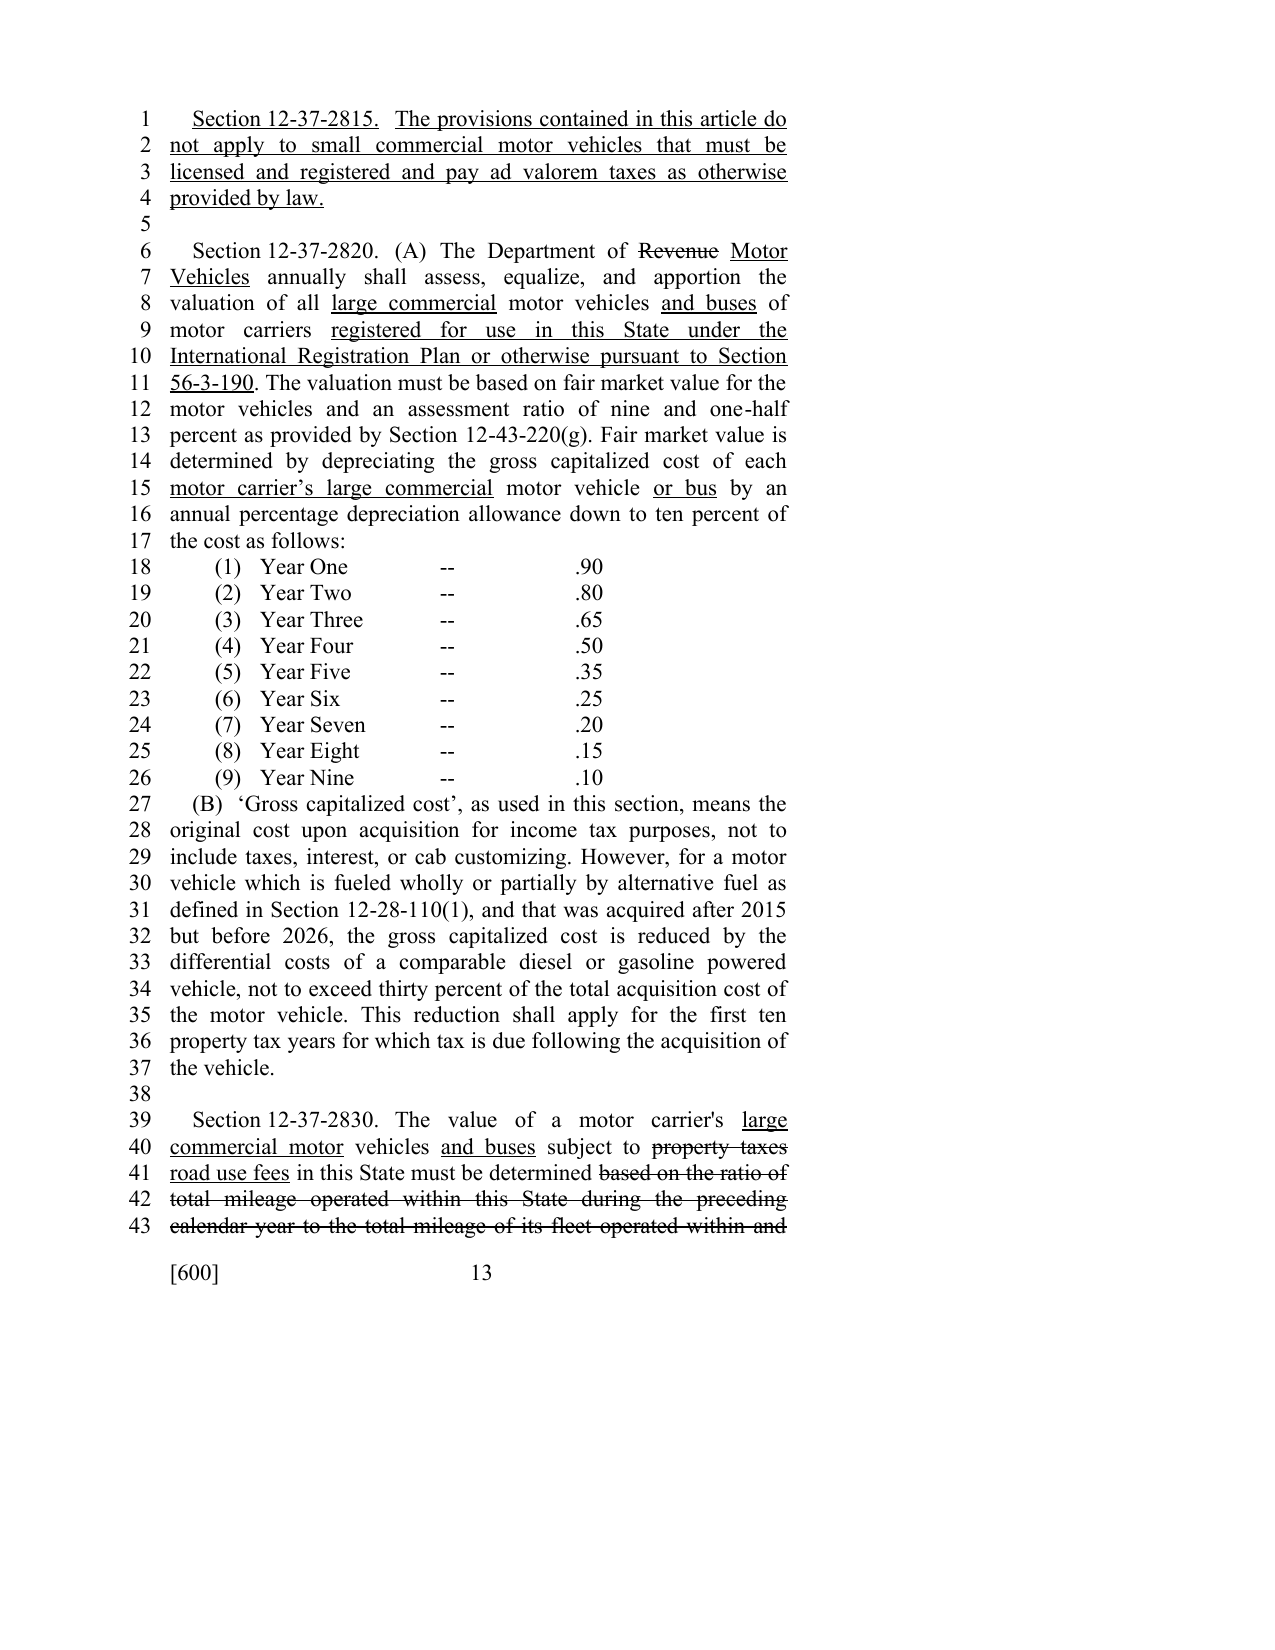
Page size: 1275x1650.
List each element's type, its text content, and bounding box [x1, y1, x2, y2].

text Section 12-37-2815. The provisions contained in this article do not apply to small commercial motor vehicles that must be licensed and registered and pay ad valorem taxes as otherwise provided by law. [169, 155, 787, 181]
text Section 12-37-2820. (A) The Department of Revenue Motor Vehicles annually shall assess, equalize, and apportion the valuation of all large commercial motor vehicles and buses of motor carriers registered for use in this State under the International Registration Plan or otherwise pursuant to Section 56-3-190. The valuation must be based on fair market value for the motor vehicles and an assessment ratio of nine and one-half percent as provided by Section 12-43-220(g). Fair market value is determined by depreciating the gross capitalized cost of each motor carrier’s large commercial motor vehicle or bus by an annual percentage depreciation allowance down to ten percent of the cost as follows: [169, 366, 787, 553]
text (4) Year Four -- .50 [169, 632, 787, 658]
text (2) Year Two -- .80 [169, 579, 787, 606]
text (B) ‘Gross capitalized cost’, as used in this section, means the original cost upon acquisition for income tax purposes, not to include taxes, interest, or cab customizing. However, for a motor vehicle which is fueled wholly or partially by alternative fuel as defined in Section 12-28-110(1), and that was acquired after 2015 but before 2026, the gross capitalized cost is reduced by the differential costs of a comparable diesel or gasoline powered vehicle, not to exceed thirty percent of the total acquisition cost of the motor vehicle. This reduction shall apply for the first ten property tax years for which tax is due following the acquisition of the vehicle. [169, 790, 787, 1080]
text (7) Year Seven -- .20 [169, 711, 787, 737]
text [169, 1201, 787, 1226]
text Section 12-37-2820. (A) The Department of Revenue Motor Vehicles annually shall assess, equalize, and apportion the valuation of all large commercial motor vehicles and buses of motor carriers registered for use in this State under the International Registration Plan or otherwise pursuant to Section 56-3-190. The valuation must be based on fair market value for the motor vehicles and an assessment ratio of nine and one-half percent as provided by Section 12-43-220(g). Fair market value is determined by depreciating the gross capitalized cost of each motor carrier’s large commercial motor vehicle or bus by an annual percentage depreciation allowance down to ten percent of the cost as follows: [169, 237, 787, 365]
text (6) Year Six -- .25 [169, 685, 787, 711]
text (8) Year Eight -- .15 [169, 737, 787, 764]
text Section 12-37-2815. The provisions contained in this article do not apply to small commercial motor vehicles that must be licensed and registered and pay ad valorem taxes as otherwise provided by law. [169, 182, 787, 210]
text (3) Year Three -- .65 [169, 606, 787, 632]
text (5) Year Five -- .35 [169, 658, 787, 685]
text (1) Year One -- .90 [169, 553, 787, 579]
text (9) Year Nine -- .10 [169, 764, 787, 790]
text Section 12-37-2815. The provisions contained in this article do not apply to small commercial motor vehicles that must be licensed and registered and pay ad valorem taxes as otherwise provided by law. [169, 105, 787, 154]
